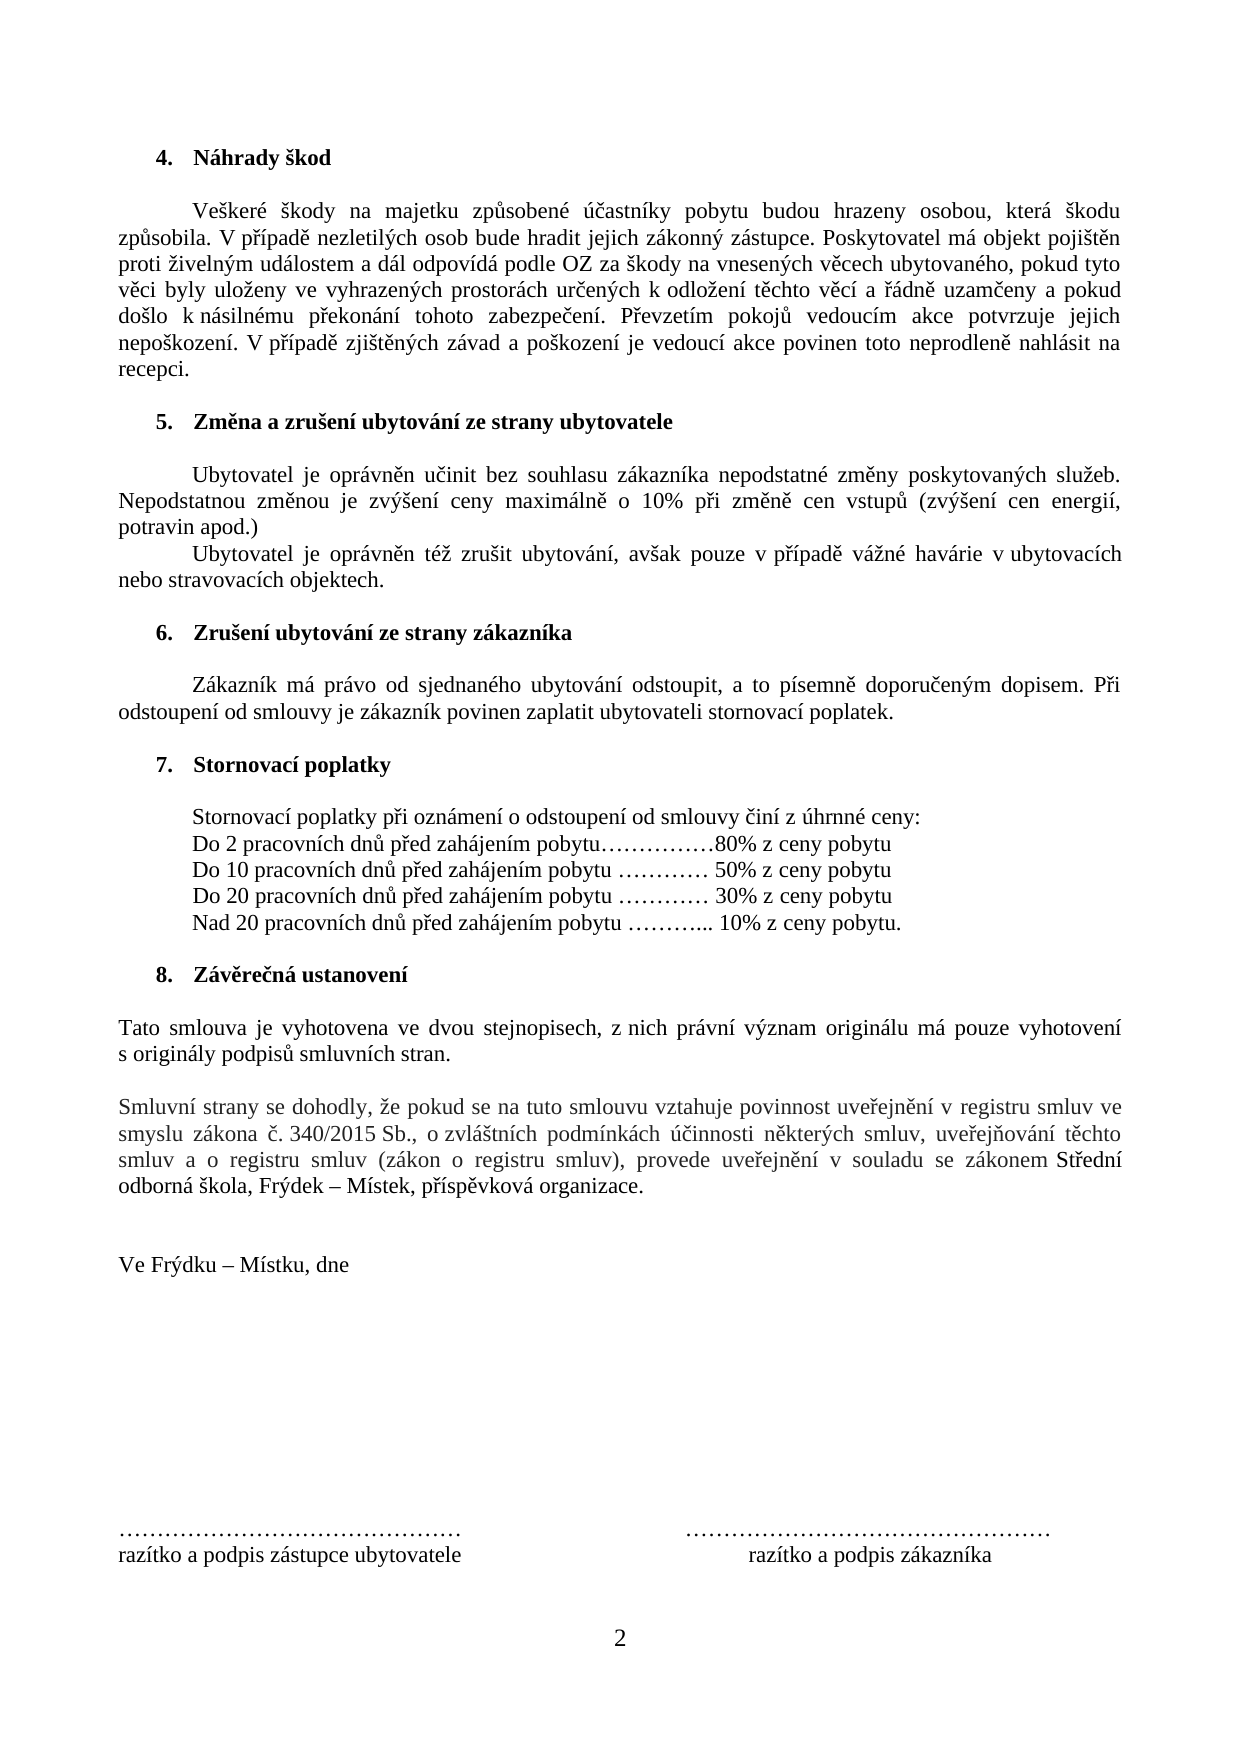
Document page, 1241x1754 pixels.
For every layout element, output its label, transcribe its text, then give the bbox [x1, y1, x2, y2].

list Závěrečná ustanovení [156, 961, 1122, 988]
text Stornovací poplatky při oznámení o odstoupení od smlouvy činí z úhrnné ceny: [118, 803, 1122, 830]
text Nad 20 pracovních dnů před zahájením pobytu ………... 10% z ceny pobytu. [118, 909, 1122, 935]
list Zrušení ubytování ze strany zákazníka [156, 619, 1122, 645]
text razítko a podpis zástupce ubytovatele razítko a podpis zákazníka [118, 1541, 1122, 1568]
list Změna a zrušení ubytování ze strany ubytovatele [156, 408, 1122, 434]
text Tato smlouva je vyhotovena ve dvou stejnopisech, z nich právní význam originálu má pouze vyhotovení s originály podpisů smluvních stran. [118, 1014, 1122, 1067]
text Veškeré škody na majetku způsobené účastníky pobytu budou hrazeny osobou, která škodu způsobila. V případě nezletilých osob bude hradit jejich zákonný zástupce. Poskytovatel má objekt pojištěn proti živelným událostem a dál odpovídá podle OZ za škody na vnesených věcech ubytovaného, pokud tyto věci byly uloženy ve vyhrazených prostorách určených k odložení těchto věcí a řádně uzamčeny a pokud došlo k násilnému překonání tohoto zabezpečení. Převzetím pokojů vedoucím akce potvrzuje jejich nepoškození. V případě zjištěných závad a poškození je vedoucí akce povinen toto neprodleně nahlásit na recepci. [118, 197, 1122, 382]
text Do 20 pracovních dnů před zahájením pobytu ………… 30% z ceny pobytu [118, 882, 1122, 909]
text Zákazník má právo od sjednaného ubytování odstoupit, a to písemně doporučeným dopisem. Při odstoupení od smlouvy je zákazník povinen zaplatit ubytovateli stornovací poplatek. [118, 672, 1122, 724]
text Ubytovatel je oprávněn učinit bez souhlasu zákazníka nepodstatné změny poskytovaných služeb. Nepodstatnou změnou je zvýšení ceny maximálně o 10% při změně cen vstupů (zvýšení cen energií, potravin apod.) [118, 461, 1122, 540]
list Stornovací poplatky [156, 751, 1122, 777]
text Ve Frýdku – Místku, dne [118, 1251, 1122, 1278]
text Ubytovatel je oprávněn též zrušit ubytování, avšak pouze v případě vážné havárie v ubytovacích nebo stravovacích objektech. [118, 540, 1122, 592]
text Do 2 pracovních dnů před zahájením pobytu……………80% z ceny pobytu Do 10 pracovních dnů před zahájením pobytu ………… 50% z ceny pobytu [118, 830, 1122, 882]
list Náhrady škod [156, 144, 1122, 171]
text Smluvní strany se dohodly, že pokud se na tuto smlouvu vztahuje povinnost uveřejnění v registru smluv ve smyslu zákona č. 340/2015 Sb., o zvláštních podmínkách účinnosti některých smluv, uveřejňování těchto smluv a o registru smluv (zákon o registru smluv), provede uveřejnění v souladu se zákonem Střední odborná škola, Frýdek – Místek, příspěvková organizace. [118, 1093, 1122, 1199]
text ……………………………………… ………………………………………… [118, 1515, 1122, 1541]
